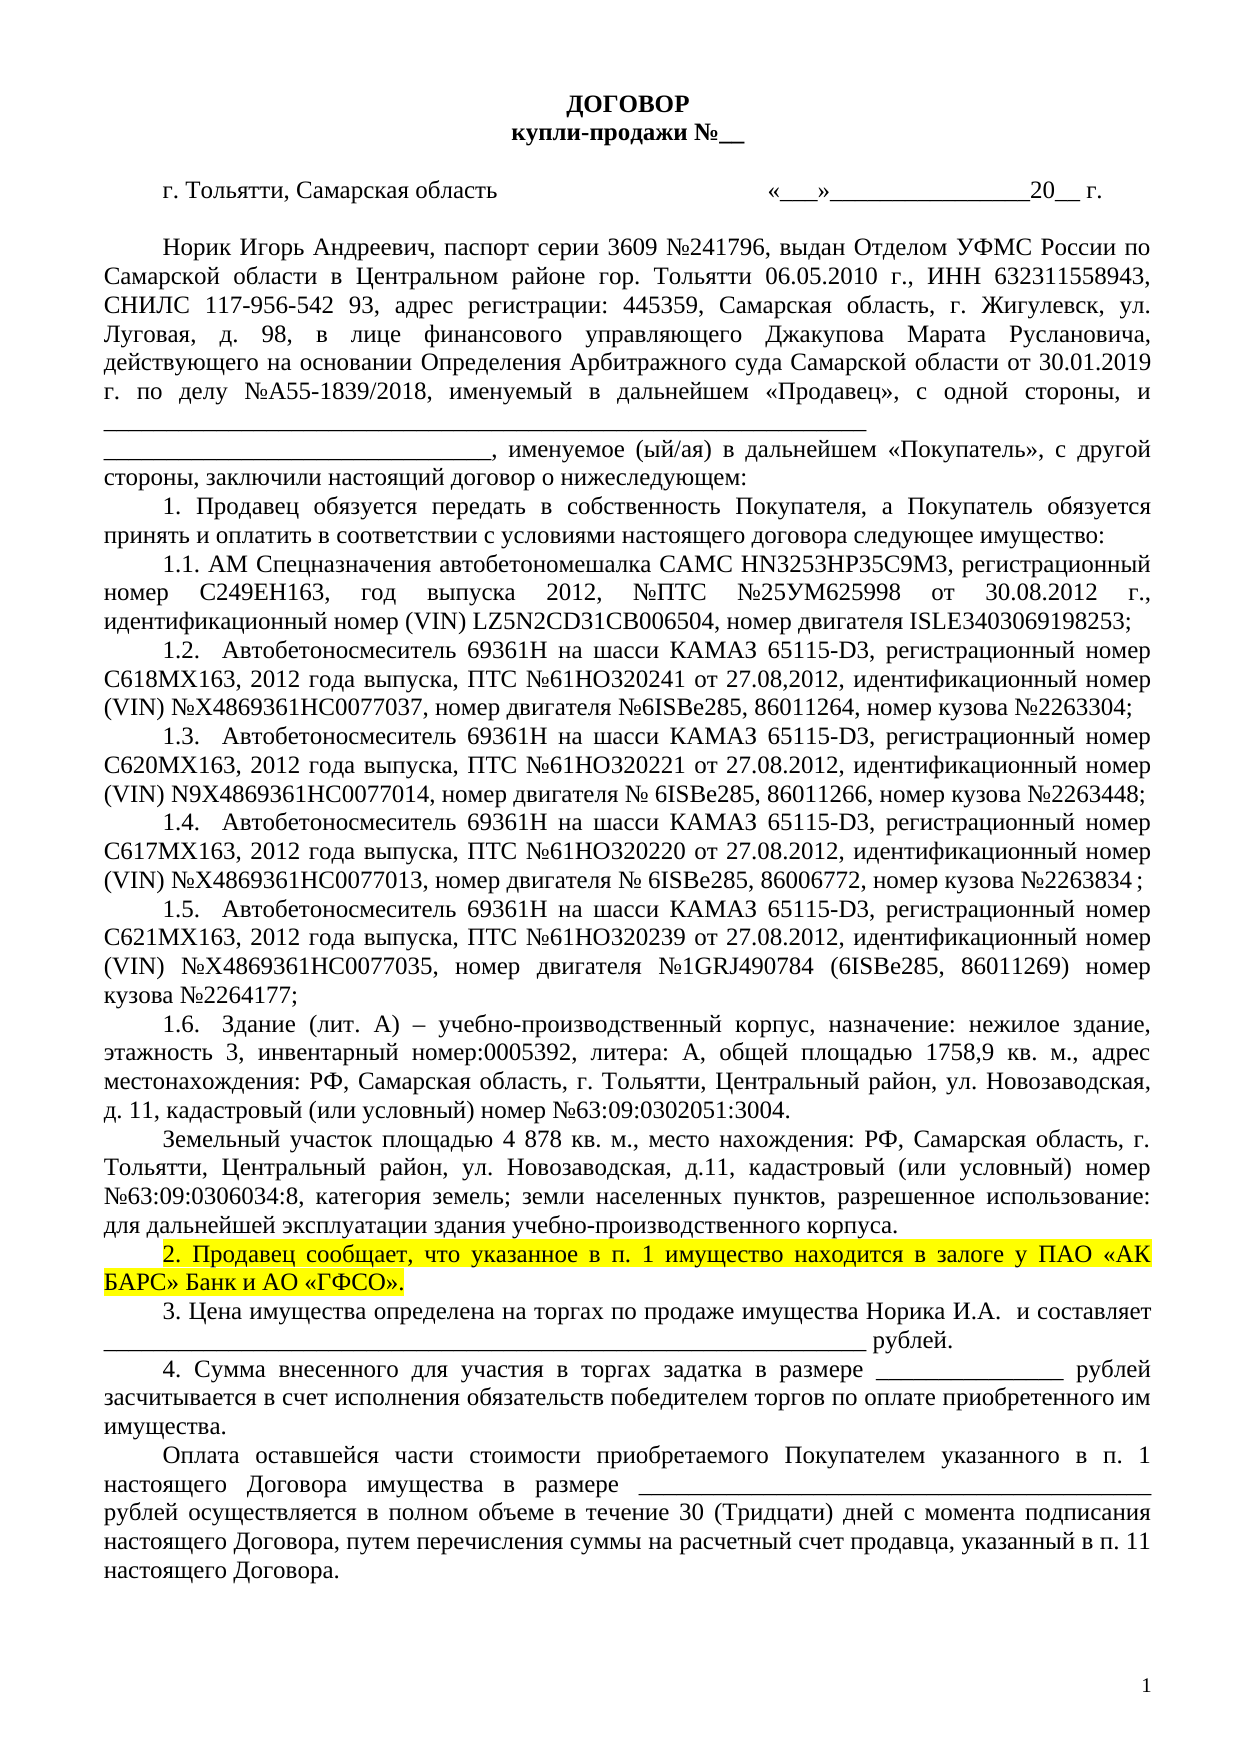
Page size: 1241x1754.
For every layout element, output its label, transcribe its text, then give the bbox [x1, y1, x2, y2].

text 1.4. Автобетоносмеситель 69361Н на шасси КАМАЗ 65115-D3, регистрационный номер С617МХ163, 2012 года выпуска, ПТС №61НО320220 от 27.08.2012, идентификационный номер (VIN) №Х4869361НС0077013, номер двигателя № 6ISBe285, 86006772, номер кузова №2263834 ; [103, 807, 1152, 894]
text 1. Продавец обязуется передать в собственность Покупателя, а Покупатель обязуется принять и оплатить в соответствии с условиями настоящего договора следующее имущество: [103, 491, 1152, 549]
text 1.5. Автобетоносмеситель 69361Н на шасси КАМАЗ 65115-D3, регистрационный номер С621МХ163, 2012 года выпуска, ПТС №61НО320239 от 27.08.2012, идентификационный номер (VIN) №Х4869361НС0077035, номер двигателя №1GRJ490784 (6ISBe285, 86011269) номер кузова №2264177; [103, 894, 1152, 1009]
text 2. Продавец сообщает, что указанное в п. 1 имущество находится в залоге у ПАО «АК БАРС» Банк и АО «ГФСО». [103, 1239, 1152, 1296]
text 1.6. Здание (лит. А) – учебно-производственный корпус, назначение: нежилое здание, этажность 3, инвентарный номер:0005392, литера: А, общей площадью 1758,9 кв. м., адрес местонахождения: РФ, Самарская область, г. Тольятти, Центральный район, ул. Новозаводская, д. 11, кадастровый (или условный) номер №63:09:0302051:3004. [103, 1009, 1152, 1124]
subtitle Норик Игорь Андреевич, паспорт серии 3609 №241796, выдан Отделом УФМС России по Самарской области в Центральном районе гор. Тольятти 06.05.2010 г., ИНН 632311558943, СНИЛС 117-956-542 93, адрес регистрации: 445359, Самарская область, г. Жигулевск, ул. Луговая, д. 98, в лице финансового управляющего Джакупова Марата Руслановича, действующего на основании Определения Арбитражного суда Самарской области от 30.01.2019 г. по делу №А55-1839/2018, именуемый в дальнейшем «Продавец», с одной стороны, и ____________________________________________________________________________________________, именуемое (ый/ая) в дальнейшем «Покупатель», с другой стороны, заключили настоящий договор о нижеследующем: [103, 232, 1152, 339]
text г. Тольятти, Самарская область «___»________________20__ г. [103, 175, 1152, 204]
text 1.3. Автобетоносмеситель 69361Н на шасси КАМАЗ 65115-D3, регистрационный номер С620МХ163, 2012 года выпуска, ПТС №61НО320221 от 27.08.2012, идентификационный номер (VIN) N9X4869361HC0077014, номер двигателя № 6ISBe285, 86011266, номер кузова №2263448; [103, 721, 1152, 807]
text Оплата оставшейся части стоимости приобретаемого Покупателем указанного в п. 1 настоящего Договора имущества в размере _________________________________________ рублей осуществляется в полном объеме в течение 30 (Тридцати) дней с момента подписания настоящего Договора, путем перечисления суммы на расчетный счет продавца, указанный в п. 11 настоящего Договора. [103, 1440, 1152, 1584]
text ДОГОВОР [103, 89, 1152, 117]
subtitle Норик Игорь Андреевич, паспорт серии 3609 №241796, выдан Отделом УФМС России по Самарской области в Центральном районе гор. Тольятти 06.05.2010 г., ИНН 632311558943, СНИЛС 117-956-542 93, адрес регистрации: 445359, Самарская область, г. Жигулевск, ул. Луговая, д. 98, в лице финансового управляющего Джакупова Марата Руслановича, действующего на основании Определения Арбитражного суда Самарской области от 30.01.2019 г. по делу №А55-1839/2018, именуемый в дальнейшем «Продавец», с одной стороны, и ____________________________________________________________________________________________, именуемое (ый/ая) в дальнейшем «Покупатель», с другой стороны, заключили настоящий договор о нижеследующем: [103, 342, 1152, 491]
text Земельный участок площадью 4 878 кв. м., место нахождения: РФ, Самарская область, г. Тольятти, Центральный район, ул. Новозаводская, д.11, кадастровый (или условный) номер №63:09:0306034:8, категория земель; земли населенных пунктов, разрешенное использование: для дальнейшей эксплуатации здания учебно-производственного корпуса. [103, 1124, 1152, 1239]
text 3. Цена имущества определена на торгах по продаже имущества Норика И.А. и составляет _____________________________________________________________ рублей. [103, 1296, 1152, 1354]
text 4. Сумма внесенного для участия в торгах задатка в размере _______________ рублей засчитывается в счет исполнения обязательств победителем торгов по оплате приобретенного им имущества. [103, 1354, 1152, 1440]
text купли-продажи №__ [103, 117, 1152, 146]
text 1.1. АМ Спецназначения автобетономешалка САМС HN3253HP35C9M3, регистрационный номер С249ЕН163, год выпуска 2012, №ПТС №25УМ625998 от 30.08.2012 г., идентификационный номер (VIN) LZ5N2CD31CB006504, номер двигателя ISLE3403069198253; [103, 549, 1152, 635]
text 1.2. Автобетоносмеситель 69361Н на шасси КАМАЗ 65115-D3, регистрационный номер С618МХ163, 2012 года выпуска, ПТС №61НО320241 от 27.08,2012, идентификационный номер (VIN) №Х4869361НС0077037, номер двигателя №6ISBe285, 86011264, номер кузова №2263304; [103, 635, 1152, 721]
